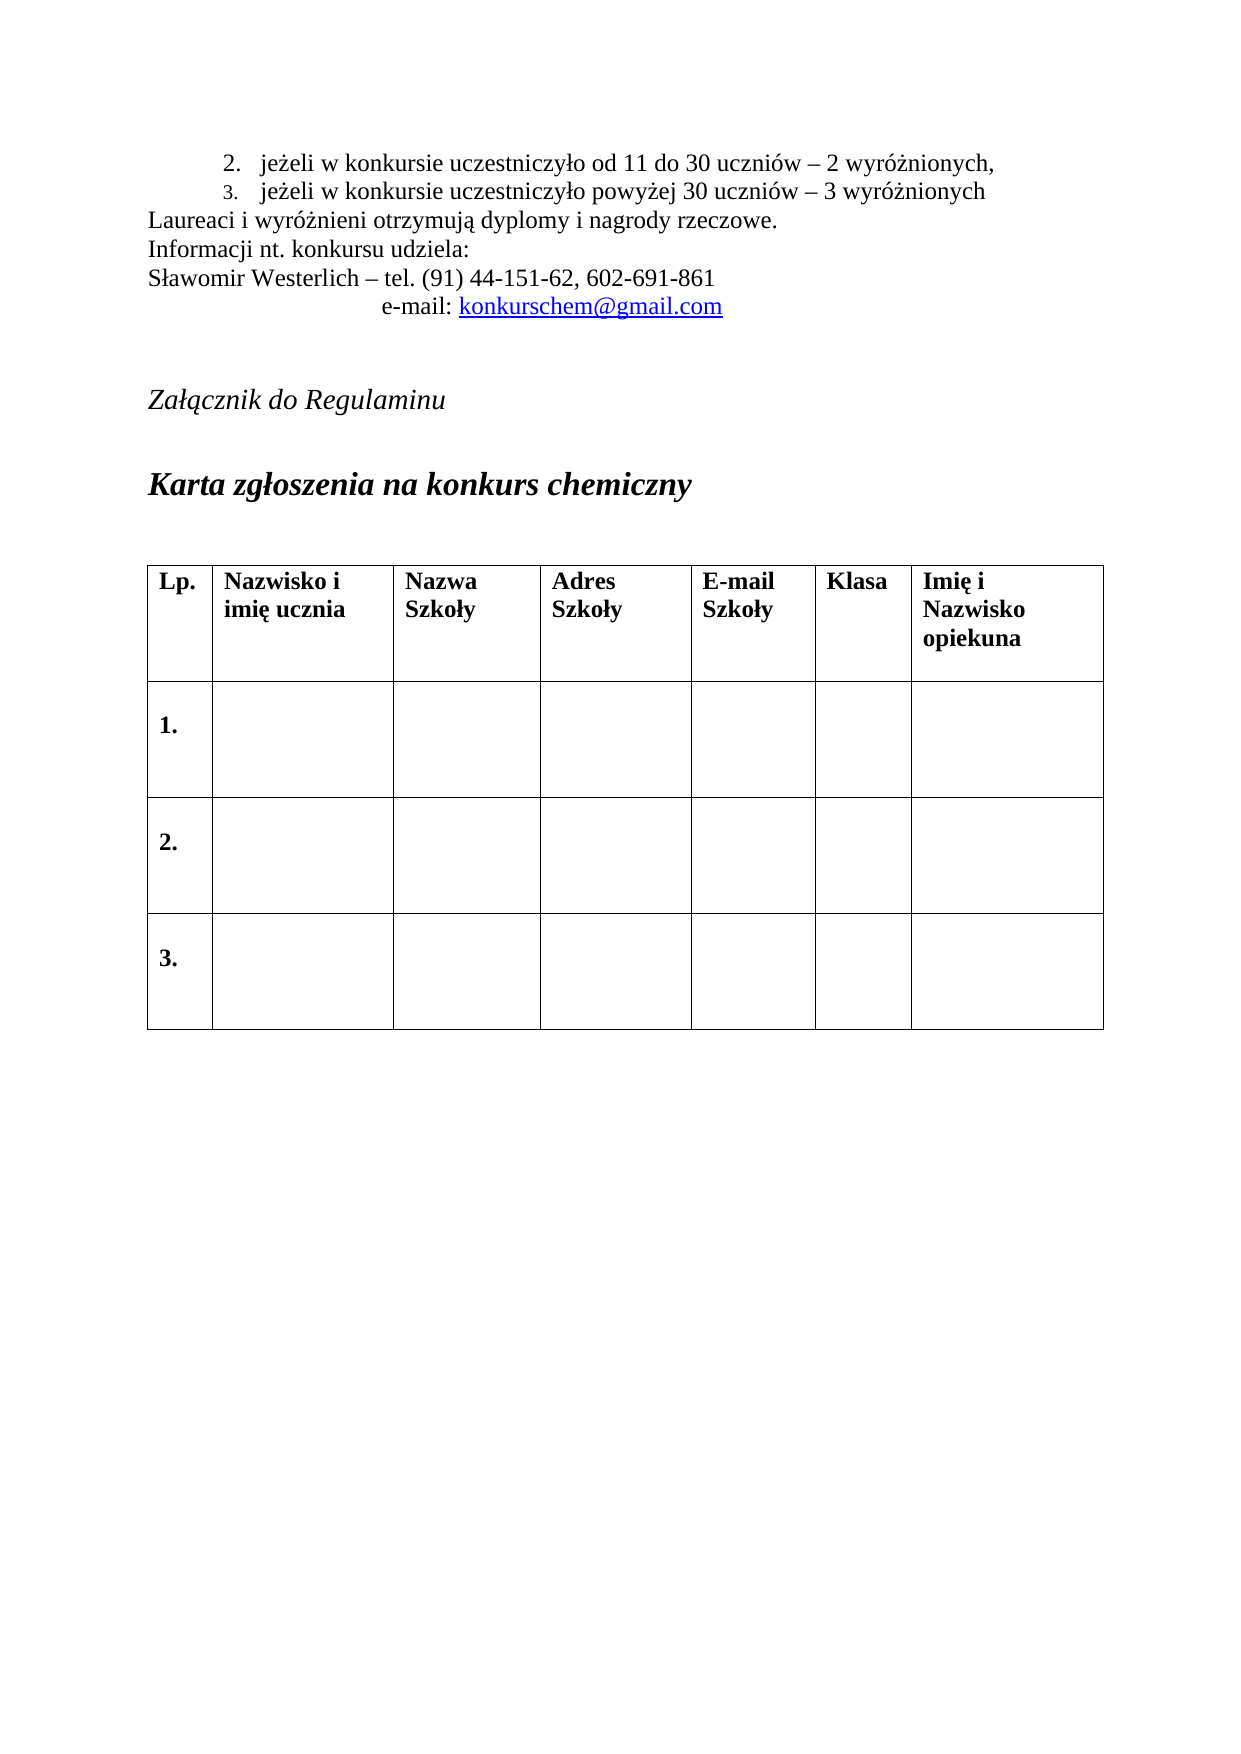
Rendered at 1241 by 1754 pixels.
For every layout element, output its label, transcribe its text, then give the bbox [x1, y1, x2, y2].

table_cell [912, 682, 1103, 797]
text e-mail: konkurschem@gmail.com [148, 291, 1093, 320]
table_cell [394, 914, 540, 1029]
table_cell [816, 798, 911, 913]
table_header Nazwa Szkoły [394, 566, 540, 681]
text Informacji nt. konkursu udziela: [148, 234, 1093, 263]
text Sławomir Westerlich – tel. (91) 44-151-62, 602-691-861 [148, 263, 1093, 291]
table_header Imię i Nazwisko opiekuna [912, 566, 1103, 681]
table_header Klasa [816, 566, 911, 681]
table_cell [912, 914, 1103, 1029]
table_cell [816, 914, 911, 1029]
table_cell 2. [148, 798, 212, 913]
table_cell [541, 914, 691, 1029]
table_cell [912, 798, 1103, 913]
text Załącznik do Regulaminu [148, 382, 1093, 416]
table_cell [692, 914, 815, 1029]
table_cell [541, 798, 691, 913]
table_cell [692, 798, 815, 913]
table_cell 3. [148, 914, 212, 1029]
table_cell [692, 682, 815, 797]
list jeżeli w konkursie uczestniczyło od 11 do 30 uczniów – 2 wyróżnionych, [223, 148, 1093, 176]
table_cell 1. [148, 682, 212, 797]
text Karta zgłoszenia na konkurs chemiczny [148, 464, 1093, 502]
table_header Adres Szkoły [541, 566, 691, 681]
table_cell [213, 798, 393, 913]
table_cell [213, 682, 393, 797]
text Laureaci i wyróżnieni otrzymują dyplomy i nagrody rzeczowe. [148, 205, 1093, 234]
table_header E-mail Szkoły [692, 566, 815, 681]
table_cell [541, 682, 691, 797]
table_cell [394, 798, 540, 913]
table_header Lp. [148, 566, 212, 681]
list jeżeli w konkursie uczestniczyło powyżej 30 uczniów – 3 wyróżnionych [223, 176, 1093, 205]
table_cell [394, 682, 540, 797]
table_cell [213, 914, 393, 1029]
table_cell [816, 682, 911, 797]
table_header Nazwisko i imię ucznia [213, 566, 393, 681]
